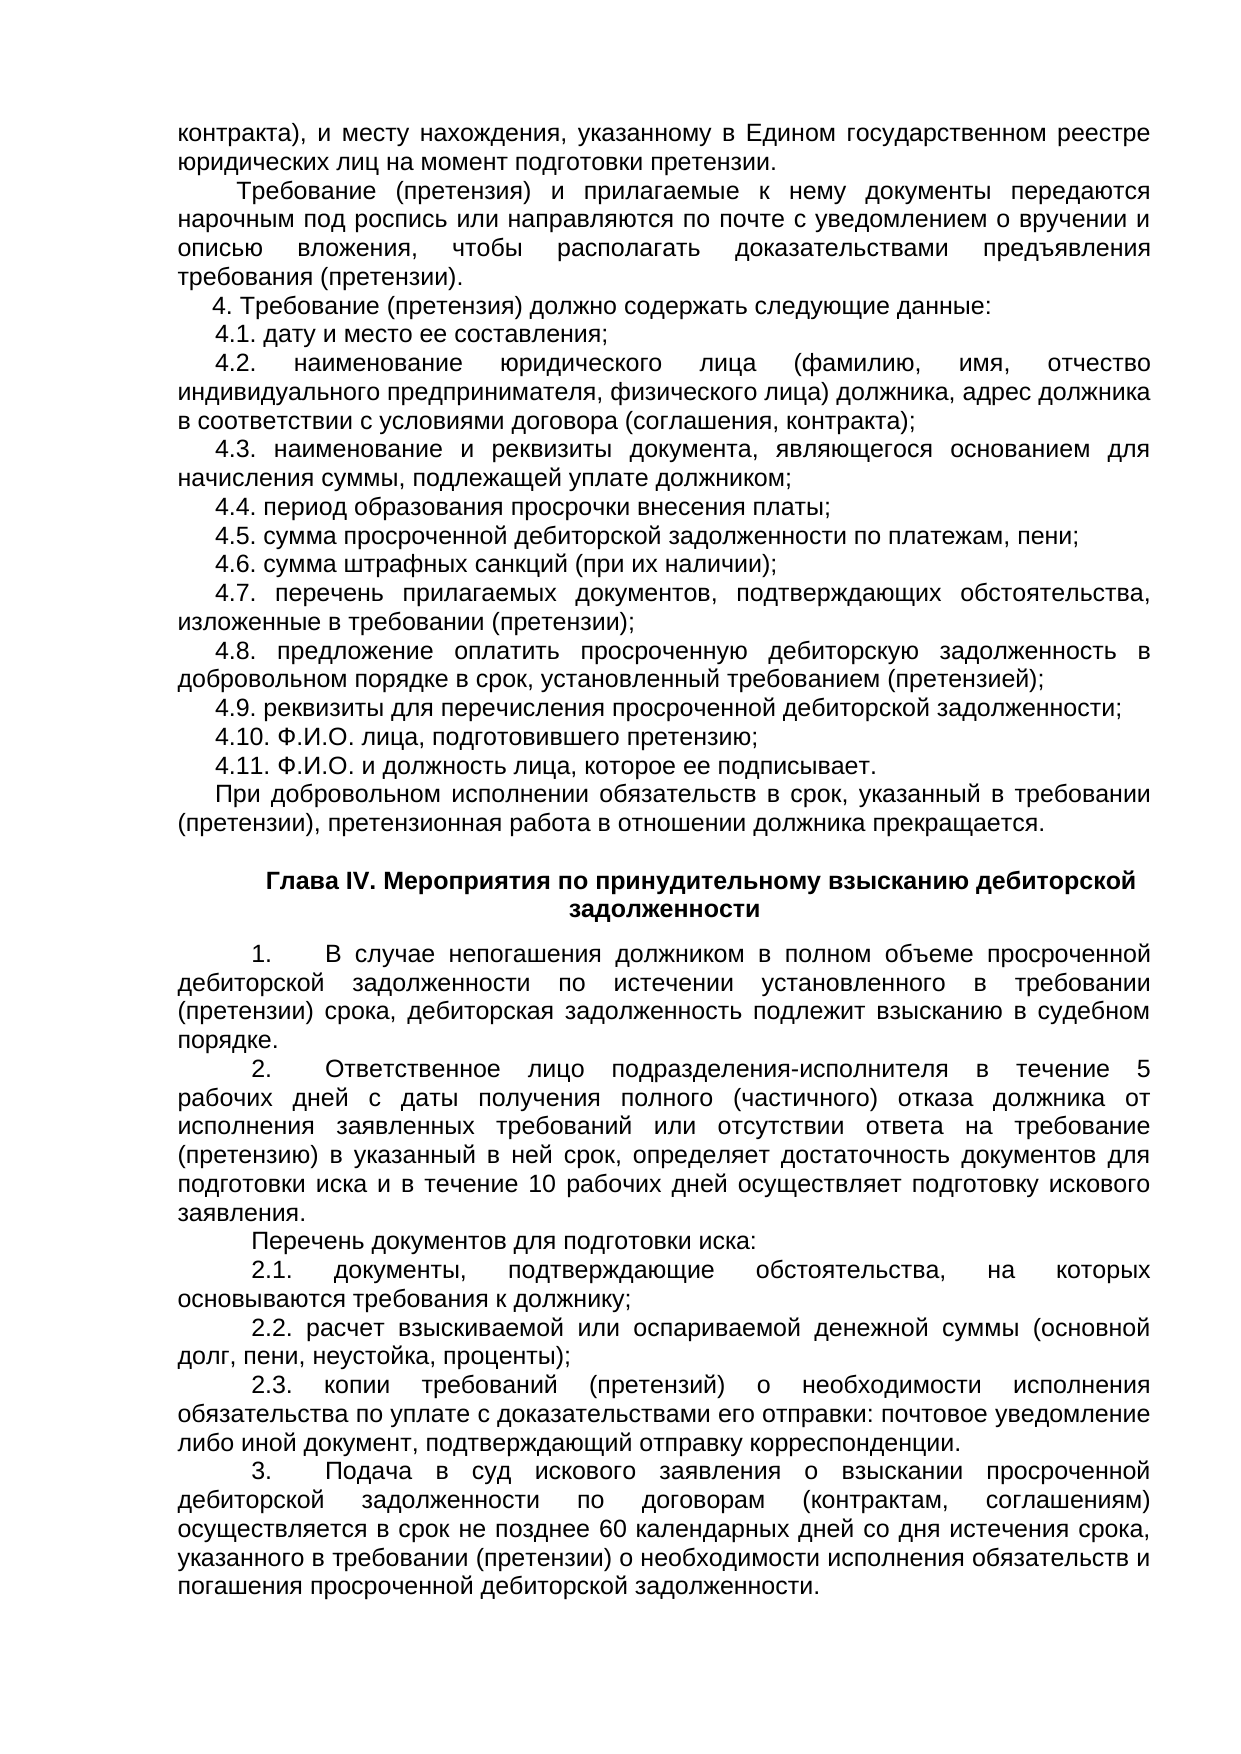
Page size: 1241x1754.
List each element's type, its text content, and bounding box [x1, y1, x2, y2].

text 4.11. Ф.И.О. и должность лица, которое ее подписывает. [177, 751, 1152, 779]
text 4.9. реквизиты для перечисления просроченной дебиторской задолженности; [177, 693, 1152, 722]
text Глава IV. Мероприятия по принудительному взысканию дебиторской задолженности [177, 866, 1152, 923]
text 2.1. документы, подтверждающие обстоятельства, на которых основываются требования к должнику; [177, 1255, 1152, 1312]
text 4. Требование (претензия) должно содержать следующие данные: [177, 291, 1152, 319]
text 4.4. период образования просрочки внесения платы; [177, 492, 1152, 521]
list Подача в суд искового заявления о взыскании просроченной дебиторской задолженности по договорам (контрактам, соглашениям) осуществляется в срок не позднее 60 календарных дней со дня истечения срока, указанного в требовании (претензии) о необходимости исполнения обязательств и погашения просроченной дебиторской задолженности. [177, 1456, 1152, 1600]
text 2.2. расчет взыскиваемой или оспариваемой денежной суммы (основной долг, пени, неустойка, проценты); [177, 1312, 1152, 1370]
text 2.3. копии требований (претензий) о необходимости исполнения обязательства по уплате с доказательствами его отправки: почтовое уведомление либо иной документ, подтверждающий отправку корреспонденции. [177, 1370, 1152, 1456]
list Ответственное лицо подразделения-исполнителя в течение 5 рабочих дней с даты получения полного (частичного) отказа должника от исполнения заявленных требований или отсутствии ответа на требование (претензию) в указанный в ней срок, определяет достаточность документов для подготовки иска и в течение 10 рабочих дней осуществляет подготовку искового заявления. [177, 1054, 1152, 1226]
text Перечень документов для подготовки иска: [177, 1226, 1152, 1255]
text 4.2. наименование юридического лица (фамилию, имя, отчество индивидуального предпринимателя, физического лица) должника, адрес должника в соответствии с условиями договора (соглашения, контракта); [177, 348, 1152, 434]
list В случае непогашения должником в полном объеме просроченной дебиторской задолженности по истечении установленного в требовании (претензии) срока, дебиторская задолженность подлежит взысканию в судебном порядке. [177, 939, 1152, 1054]
text 4.5. сумма просроченной дебиторской задолженности по платежам, пени; [177, 521, 1152, 549]
text 4.6. сумма штрафных санкций (при их наличии); [177, 549, 1152, 578]
text 4.8. предложение оплатить просроченную дебиторскую задолженность в добровольном порядке в срок, установленный требованием (претензией); [177, 636, 1152, 693]
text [177, 118, 1152, 176]
text 4.1. дату и место ее составления; [177, 319, 1152, 348]
text 4.3. наименование и реквизиты документа, являющегося основанием для начисления суммы, подлежащей уплате должником; [177, 434, 1152, 492]
text 4.7. перечень прилагаемых документов, подтверждающих обстоятельства, изложенные в требовании (претензии); [177, 578, 1152, 636]
text Требование (претензия) и прилагаемые к нему документы передаются нарочным под роспись или направляются по почте с уведомлением о вручении и описью вложения, чтобы располагать доказательствами предъявления требования (претензии). [177, 176, 1152, 291]
text При добровольном исполнении обязательств в срок, указанный в требовании (претензии), претензионная работа в отношении должника прекращается. [177, 779, 1152, 837]
text 4.10. Ф.И.О. лица, подготовившего претензию; [177, 722, 1152, 751]
